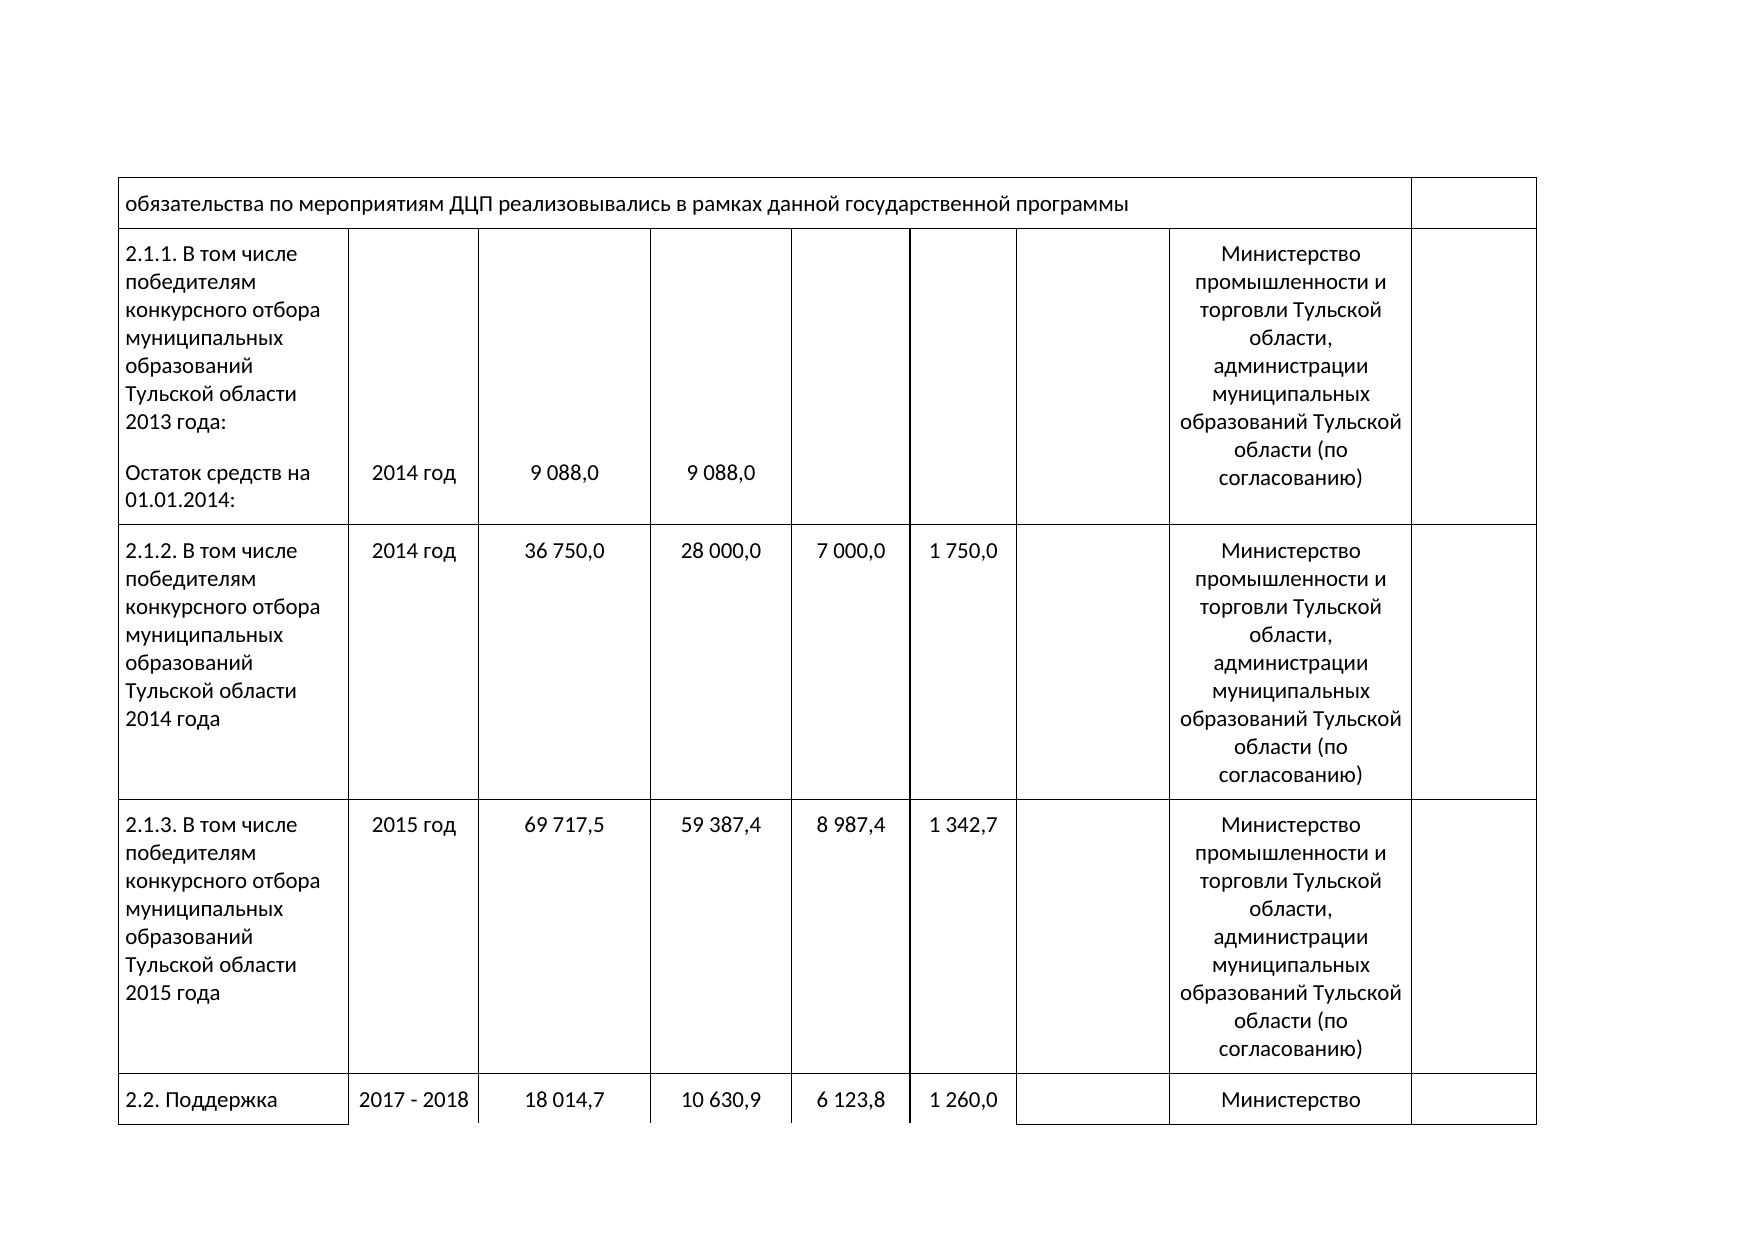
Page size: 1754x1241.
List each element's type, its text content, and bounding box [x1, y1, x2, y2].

table_cell 18 014,7 [479, 1074, 650, 1123]
table_cell [1017, 525, 1169, 799]
table_cell Министерство промышленности и торговли Тульской области, администрации муниципальных образований Тульской области (по согласованию) [1170, 229, 1411, 524]
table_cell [119, 178, 1411, 227]
table_cell [911, 229, 1016, 524]
table_cell 7 000,0 [792, 525, 909, 799]
table_cell 8 987,4 [792, 800, 909, 1073]
table_cell [1412, 1074, 1536, 1123]
table_cell [1017, 1074, 1169, 1123]
table_cell [792, 229, 909, 524]
table_cell 9 088,0 [479, 446, 650, 524]
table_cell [1170, 1074, 1411, 1123]
table_cell [1017, 800, 1169, 1073]
table_cell Министерство промышленности и торговли Тульской области, администрации муниципальных образований Тульской области (по согласованию) [1170, 525, 1411, 799]
table_cell 6 123,8 [792, 1074, 909, 1123]
table_cell [651, 229, 791, 446]
table_cell [479, 229, 650, 446]
table_cell [1412, 229, 1536, 524]
table_cell 1 750,0 [911, 525, 1016, 799]
table_cell 2.1.1. В том числе победителям конкурсного отбора муниципальных образований Тульской области 2013 года: [119, 229, 348, 446]
table_cell 28 000,0 [651, 525, 791, 799]
table_cell [1412, 178, 1536, 227]
table_cell 2.1.3. В том числе победителям конкурсного отбора муниципальных образований Тульской области 2015 года [119, 800, 348, 1073]
table_cell Остаток средств на 01.01.2014: [119, 446, 348, 524]
table_cell 36 750,0 [479, 525, 650, 799]
table_cell [1412, 800, 1536, 1073]
table_cell [1412, 525, 1536, 799]
table_cell 2014 год [349, 446, 478, 524]
table_cell 69 717,5 [479, 800, 650, 1073]
table_cell [349, 229, 478, 446]
table_cell 10 630,9 [651, 1074, 791, 1123]
table_cell 59 387,4 [651, 800, 791, 1073]
table_cell [1017, 229, 1169, 524]
table_cell 1 342,7 [911, 800, 1016, 1073]
table_cell 1 260,0 [911, 1074, 1016, 1123]
table_cell 2017 - 2018 годы [349, 1074, 478, 1123]
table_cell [119, 1074, 348, 1123]
table_cell Министерство промышленности и торговли Тульской области, администрации муниципальных образований Тульской области (по согласованию) [1170, 800, 1411, 1073]
table_cell 2014 год [349, 525, 478, 799]
table_cell 2.1.2. В том числе победителям конкурсного отбора муниципальных образований Тульской области 2014 года [119, 525, 348, 799]
table_cell 9 088,0 [651, 446, 791, 524]
table_cell 2015 год [349, 800, 478, 1073]
